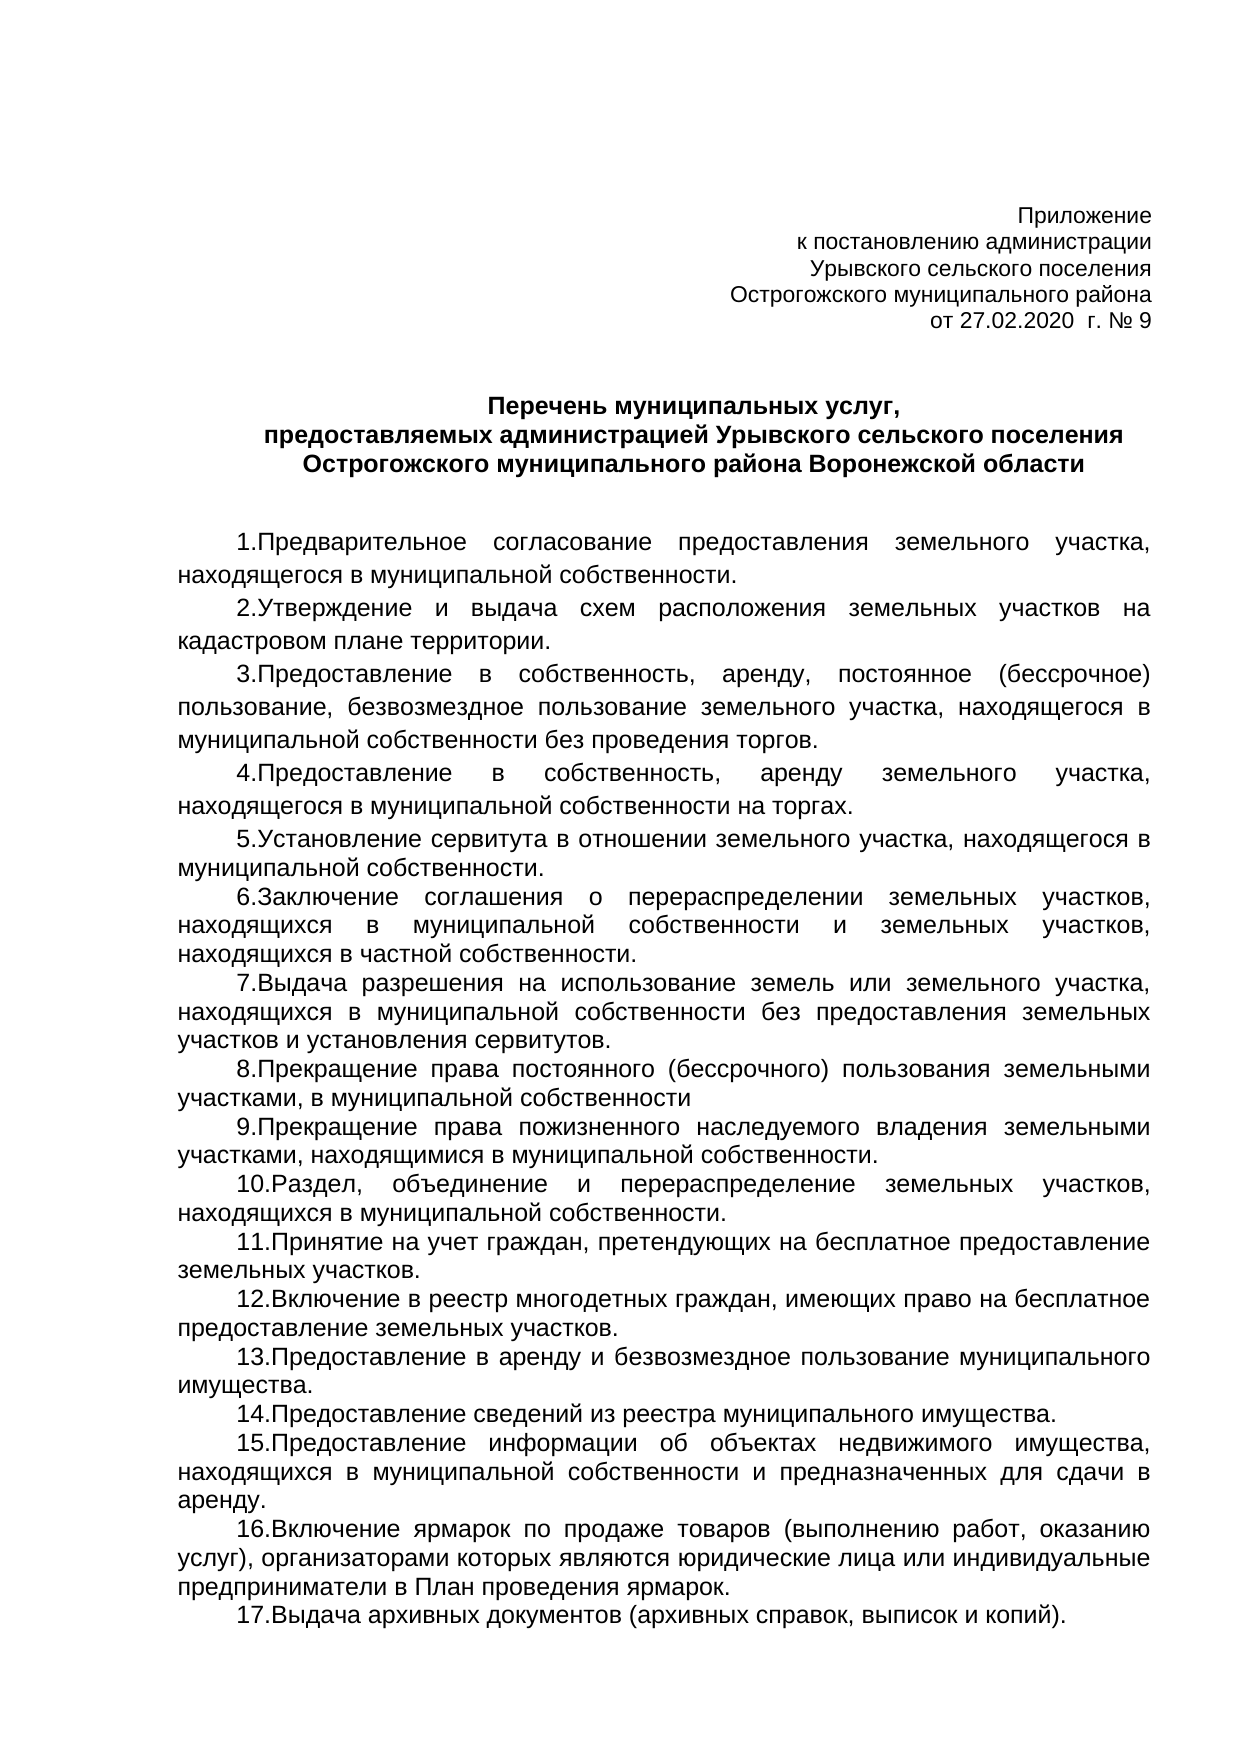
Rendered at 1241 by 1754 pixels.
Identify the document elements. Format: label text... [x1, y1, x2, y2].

text 11.Принятие на учет граждан, претендующих на бесплатное предоставление земельных участков. [177, 1227, 1152, 1284]
text 1.Предварительное согласование предоставления земельного участка, находящегося в муниципальной собственности. [177, 527, 1152, 589]
text 5.Установление сервитута в отношении земельного участка, находящегося в муниципальной собственности. [177, 824, 1152, 882]
text 3.Предоставление в собственность, аренду, постоянное (бессрочное) пользование, безвозмездное пользование земельного участка, находящегося в муниципальной собственности без проведения торгов. [177, 659, 1152, 754]
text 2.Утверждение и выдача схем расположения земельных участков на кадастровом плане территории. [177, 593, 1152, 655]
text 9.Прекращение права пожизненного наследуемого владения земельными участками, находящимися в муниципальной собственности. [177, 1112, 1152, 1169]
text Острогожского муниципального района Воронежской области [177, 449, 1152, 477]
text Урывского сельского поселения [177, 255, 1152, 281]
text 12.Включение в реестр многодетных граждан, имеющих право на бесплатное предоставление земельных участков. [177, 1284, 1152, 1342]
text Острогожского муниципального района [177, 281, 1152, 307]
text 6.Заключение соглашения о перераспределении земельных участков, находящихся в муниципальной собственности и земельных участков, находящихся в частной собственности. [177, 882, 1152, 968]
text 8.Прекращение права постоянного (бессрочного) пользования земельными участками, в муниципальной собственности [177, 1054, 1152, 1112]
text 15.Предоставление информации об объектах недвижимого имущества, находящихся в муниципальной собственности и предназначенных для сдачи в аренду. [177, 1428, 1152, 1514]
text к постановлению администрации [177, 228, 1152, 255]
text предоставляемых администрацией Урывского сельского поселения [177, 420, 1152, 449]
text 16.Включение ярмарок по продаже товаров (выполнению работ, оказанию услуг), организаторами которых являются юридические лица или индивидуальные предприниматели в План проведения ярмарок. [177, 1514, 1152, 1601]
text 17.Выдача архивных документов (архивных справок, выписок и копий). [177, 1601, 1152, 1629]
text Перечень муниципальных услуг, [177, 391, 1152, 420]
text 7.Выдача разрешения на использование земель или земельного участка, находящихся в муниципальной собственности без предоставления земельных участков и установления сервитутов. [177, 968, 1152, 1054]
text от 27.02.2020 г. № 9 [177, 307, 1152, 334]
text 13.Предоставление в аренду и безвозмездное пользование муниципального имущества. [177, 1342, 1152, 1399]
text 14.Предоставление сведений из реестра муниципального имущества. [177, 1399, 1152, 1428]
text Приложение [177, 202, 1152, 228]
text 4.Предоставление в собственность, аренду земельного участка, находящегося в муниципальной собственности на торгах. [177, 758, 1152, 820]
text 10.Раздел, объединение и перераспределение земельных участков, находящихся в муниципальной собственности. [177, 1169, 1152, 1227]
